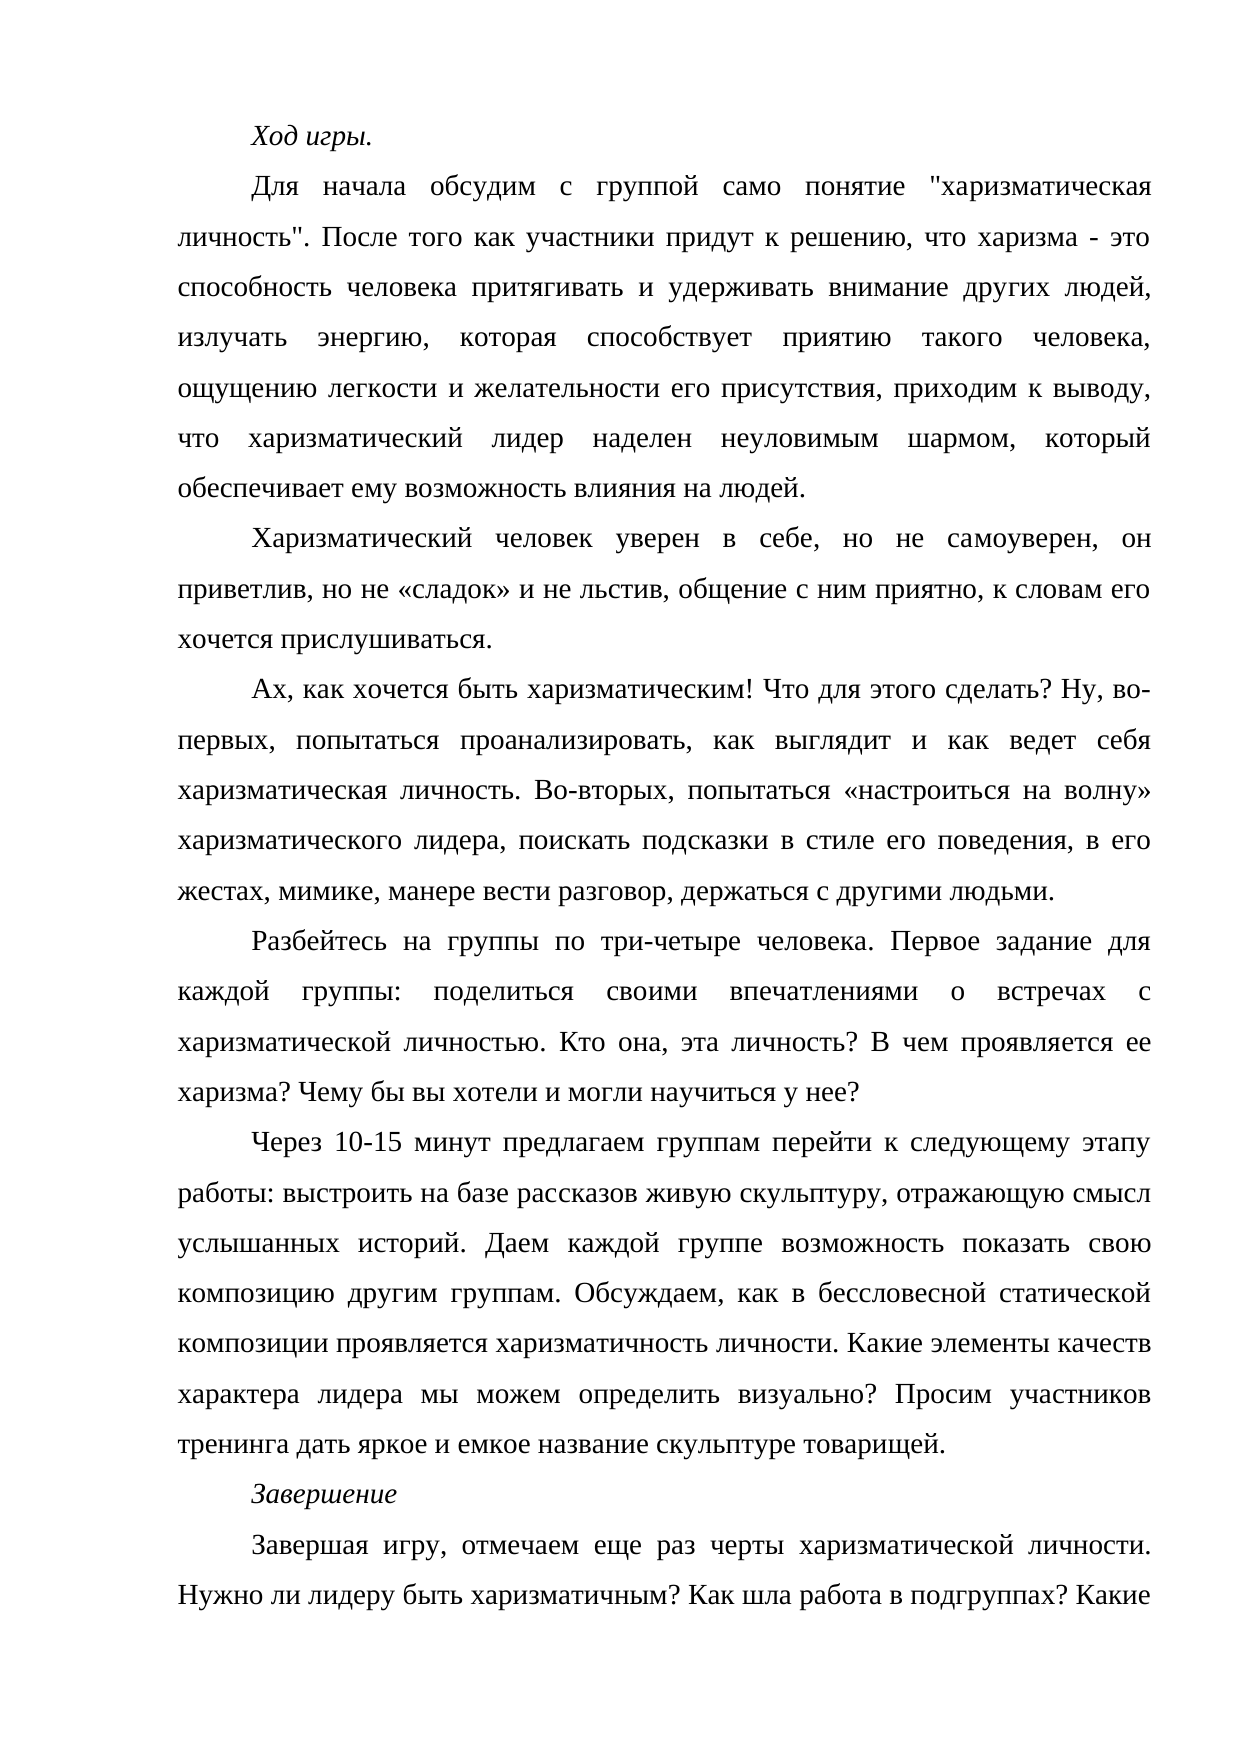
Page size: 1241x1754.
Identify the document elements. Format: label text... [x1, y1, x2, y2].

text Ход игры. [177, 118, 1152, 152]
text Ах, как хочется быть харизматическим! Что для этого сделать? Ну, во-первых, попытаться проанализировать, как выглядит и как ведет себя харизматическая личность. Во-вторых, попытаться «настроиться на волну» харизматического лидера, поискать подсказки в стиле его поведения, в его жестах, мимике, манере вести разговор, держаться с другими людьми. [177, 672, 1152, 906]
text Через 10-15 минут предлагаем группам перейти к следующему этапу работы: выстроить на базе рассказов живую скульптуру, отражающую смысл услышанных историй. Даем каждой группе возможность показать свою композицию другим группам. Обсуждаем, как в бессловесной статической композиции проявляется харизматичность личности. Какие элементы качеств характера лидера мы можем определить визуально? Просим участников тренинга дать яркое и емкое название скульптуре товарищей. [177, 1124, 1152, 1460]
text Для начала обсудим с группой само понятие "харизматическая личность". После того как участники придут к решению, что харизма - это способность человека притягивать и удерживать внимание других людей, излучать энергию, которая способствует приятию такого человека, ощущению легкости и желательности его присутствия, приходим к выводу, что харизматический лидер наделен неуловимым шармом, который обеспечивает ему возможность влияния на людей. [177, 168, 1152, 504]
text Харизматический человек уверен в себе, но не самоуверен, он приветлив, но не «сладок» и не льстив, общение с ним приятно, к словам его хочется прислушиваться. [177, 521, 1152, 655]
text Завершение [177, 1477, 1152, 1510]
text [177, 1527, 1152, 1611]
text Разбейтесь на группы по три-четыре человека. Первое задание для каждой группы: поделиться своими впечатлениями о встречах с харизматической личностью. Кто она, эта личность? В чем проявляется ее харизма? Чему бы вы хотели и могли научиться у нее? [177, 923, 1152, 1108]
